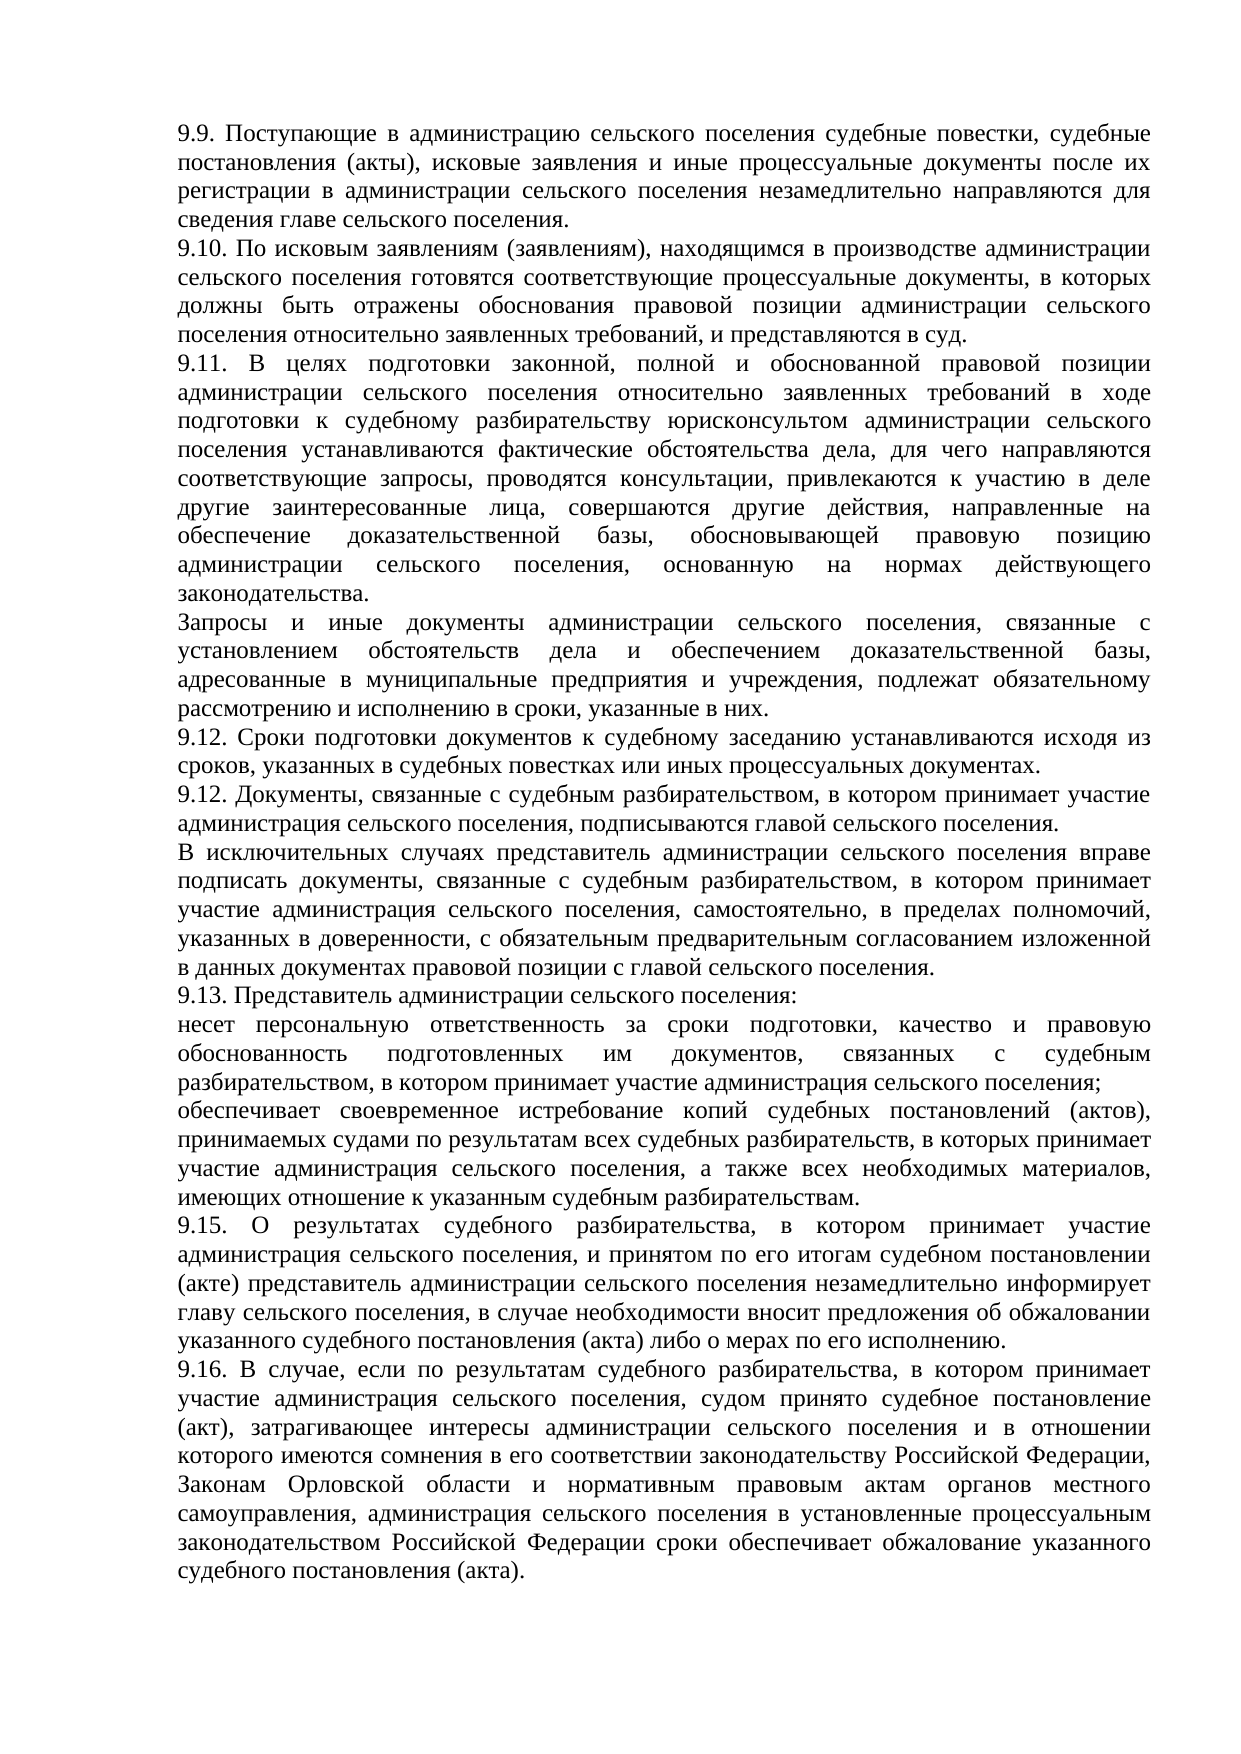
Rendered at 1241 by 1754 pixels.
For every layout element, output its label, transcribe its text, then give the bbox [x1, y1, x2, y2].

text 9.9. Поступающие в администрацию сельского поселения судебные повестки, судебные постановления (акты), исковые заявления и иные процессуальные документы после их регистрации в администрации сельского поселения незамедлительно направляются для сведения главе сельского поселения. [177, 118, 1152, 233]
text В исключительных случаях представитель администрации сельского поселения вправе подписать документы, связанные с судебным разбирательством, в котором принимает участие администрация сельского поселения, самостоятельно, в пределах полномочий, указанных в доверенности, с обязательным предварительным согласованием изложенной в данных документах правовой позиции с главой сельского поселения. [177, 837, 1152, 981]
text 9.12. Документы, связанные с судебным разбирательством, в котором принимает участие администрация сельского поселения, подписываются главой сельского поселения. [177, 779, 1152, 837]
text Запросы и иные документы администрации сельского поселения, связанные с установлением обстоятельств дела и обеспечением доказательственной базы, адресованные в муниципальные предприятия и учреждения, подлежат обязательному рассмотрению и исполнению в сроки, указанные в них. [177, 607, 1152, 722]
text несет персональную ответственность за сроки подготовки, качество и правовую обоснованность подготовленных им документов, связанных с судебным разбирательством, в котором принимает участие администрация сельского поселения; [177, 1009, 1152, 1096]
text обеспечивает своевременное истребование копий судебных постановлений (актов), принимаемых судами по результатам всех судебных разбирательств, в которых принимает участие администрация сельского поселения, а также всех необходимых материалов, имеющих отношение к указанным судебным разбирательствам. [177, 1096, 1152, 1211]
text 9.16. В случае, если по результатам судебного разбирательства, в котором принимает участие администрация сельского поселения, судом принято судебное постановление (акт), затрагивающее интересы администрации сельского поселения и в отношении которого имеются сомнения в его соответствии законодательству Российской Федерации, Законам Орловской области и нормативным правовым актам органов местного самоуправления, администрация сельского поселения в установленные процессуальным законодательством Российской Федерации сроки обеспечивает обжалование указанного судебного постановления (акта). [177, 1354, 1152, 1584]
text 9.10. По исковым заявлениям (заявлениям), находящимся в производстве администрации сельского поселения готовятся соответствующие процессуальные документы, в которых должны быть отражены обоснования правовой позиции администрации сельского поселения относительно заявленных требований, и представляются в суд. [177, 233, 1152, 348]
text 9.13. Представитель администрации сельского поселения: [177, 981, 1152, 1009]
text 9.12. Сроки подготовки документов к судебному заседанию устанавливаются исходя из сроков, указанных в судебных повестках или иных процессуальных документах. [177, 722, 1152, 779]
text 9.11. В целях подготовки законной, полной и обоснованной правовой позиции администрации сельского поселения относительно заявленных требований в ходе подготовки к судебному разбирательству юрисконсультом администрации сельского поселения устанавливаются фактические обстоятельства дела, для чего направляются соответствующие запросы, проводятся консультации, привлекаются к участию в деле другие заинтересованные лица, совершаются другие действия, направленные на обеспечение доказательственной базы, обосновывающей правовую позицию администрации сельского поселения, основанную на нормах действующего законодательства. [177, 348, 1152, 607]
text 9.15. О результатах судебного разбирательства, в котором принимает участие администрация сельского поселения, и принятом по его итогам судебном постановлении (акте) представитель администрации сельского поселения незамедлительно информирует главу сельского поселения, в случае необходимости вносит предложения об обжаловании указанного судебного постановления (акта) либо о мерах по его исполнению. [177, 1211, 1152, 1354]
